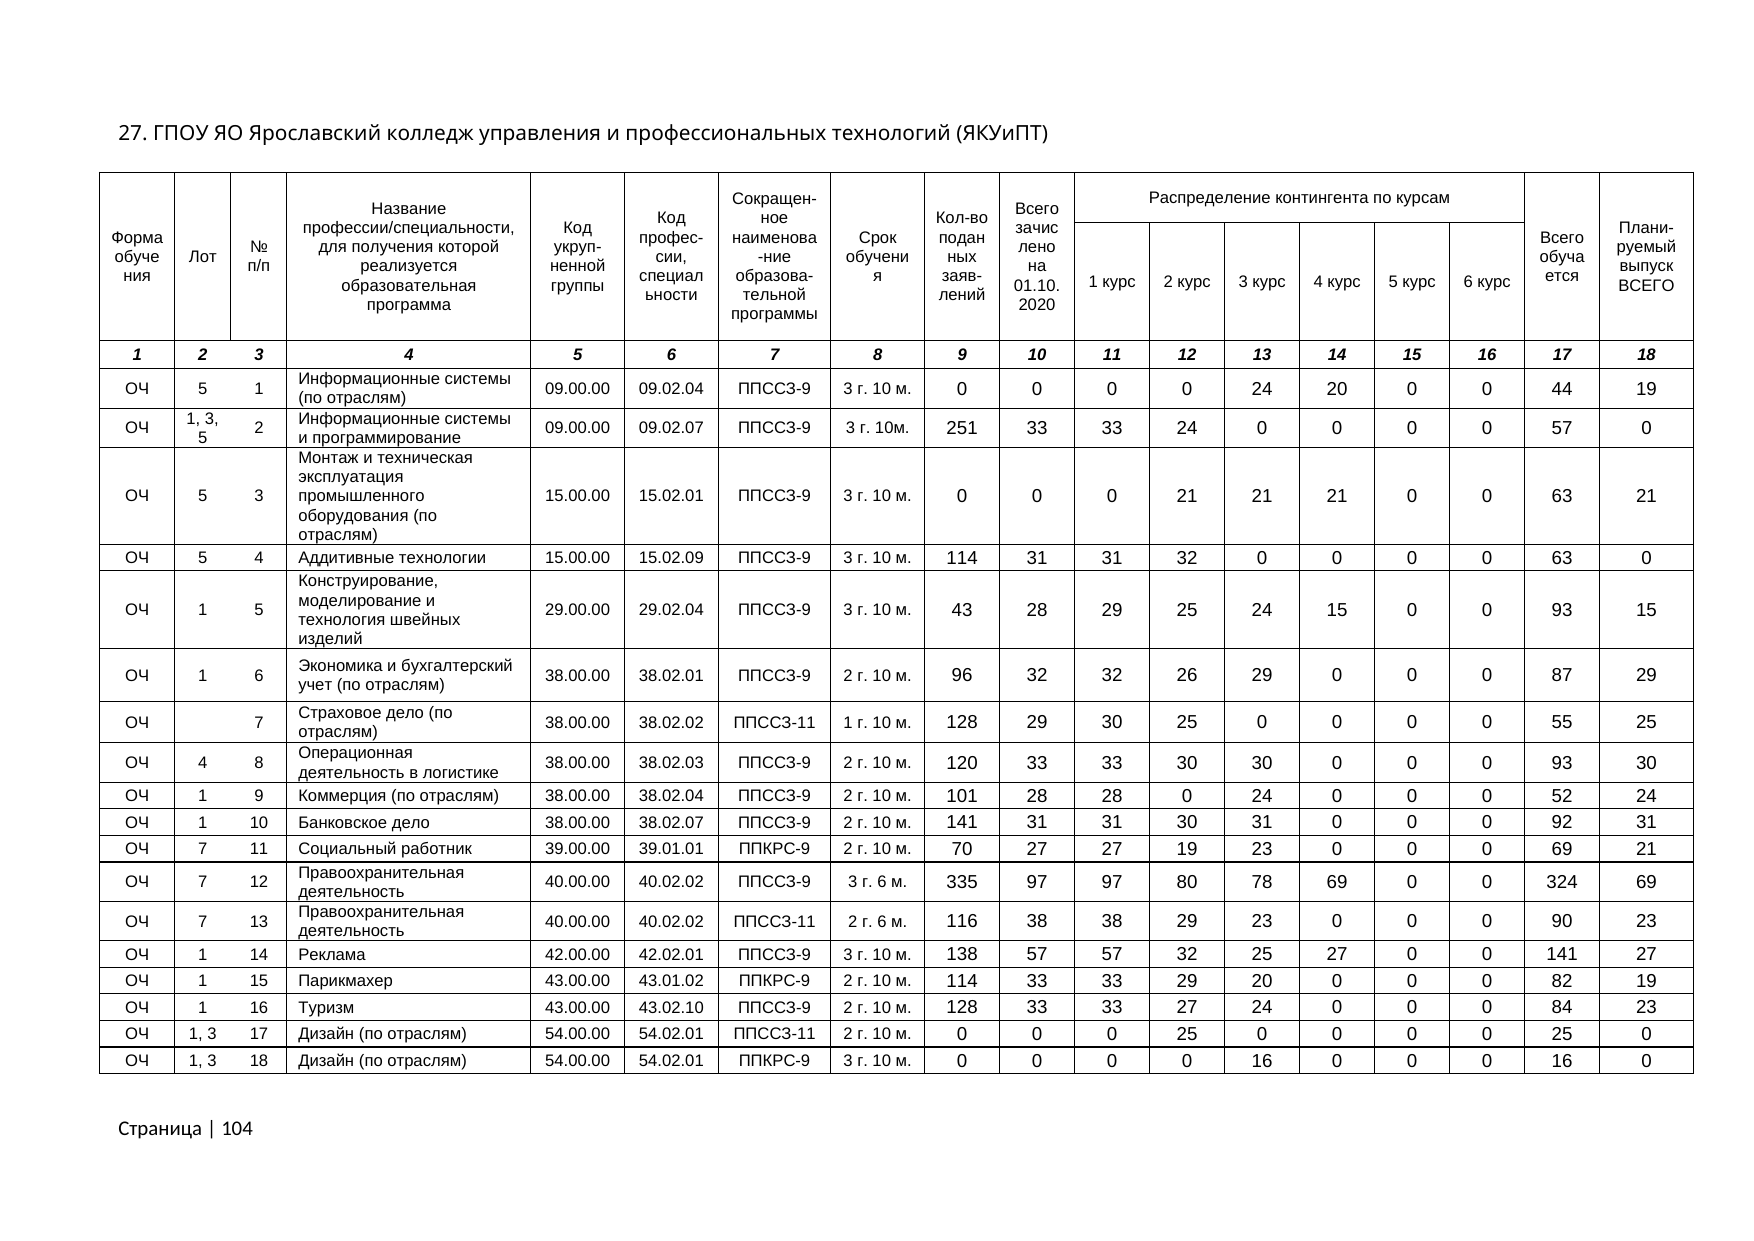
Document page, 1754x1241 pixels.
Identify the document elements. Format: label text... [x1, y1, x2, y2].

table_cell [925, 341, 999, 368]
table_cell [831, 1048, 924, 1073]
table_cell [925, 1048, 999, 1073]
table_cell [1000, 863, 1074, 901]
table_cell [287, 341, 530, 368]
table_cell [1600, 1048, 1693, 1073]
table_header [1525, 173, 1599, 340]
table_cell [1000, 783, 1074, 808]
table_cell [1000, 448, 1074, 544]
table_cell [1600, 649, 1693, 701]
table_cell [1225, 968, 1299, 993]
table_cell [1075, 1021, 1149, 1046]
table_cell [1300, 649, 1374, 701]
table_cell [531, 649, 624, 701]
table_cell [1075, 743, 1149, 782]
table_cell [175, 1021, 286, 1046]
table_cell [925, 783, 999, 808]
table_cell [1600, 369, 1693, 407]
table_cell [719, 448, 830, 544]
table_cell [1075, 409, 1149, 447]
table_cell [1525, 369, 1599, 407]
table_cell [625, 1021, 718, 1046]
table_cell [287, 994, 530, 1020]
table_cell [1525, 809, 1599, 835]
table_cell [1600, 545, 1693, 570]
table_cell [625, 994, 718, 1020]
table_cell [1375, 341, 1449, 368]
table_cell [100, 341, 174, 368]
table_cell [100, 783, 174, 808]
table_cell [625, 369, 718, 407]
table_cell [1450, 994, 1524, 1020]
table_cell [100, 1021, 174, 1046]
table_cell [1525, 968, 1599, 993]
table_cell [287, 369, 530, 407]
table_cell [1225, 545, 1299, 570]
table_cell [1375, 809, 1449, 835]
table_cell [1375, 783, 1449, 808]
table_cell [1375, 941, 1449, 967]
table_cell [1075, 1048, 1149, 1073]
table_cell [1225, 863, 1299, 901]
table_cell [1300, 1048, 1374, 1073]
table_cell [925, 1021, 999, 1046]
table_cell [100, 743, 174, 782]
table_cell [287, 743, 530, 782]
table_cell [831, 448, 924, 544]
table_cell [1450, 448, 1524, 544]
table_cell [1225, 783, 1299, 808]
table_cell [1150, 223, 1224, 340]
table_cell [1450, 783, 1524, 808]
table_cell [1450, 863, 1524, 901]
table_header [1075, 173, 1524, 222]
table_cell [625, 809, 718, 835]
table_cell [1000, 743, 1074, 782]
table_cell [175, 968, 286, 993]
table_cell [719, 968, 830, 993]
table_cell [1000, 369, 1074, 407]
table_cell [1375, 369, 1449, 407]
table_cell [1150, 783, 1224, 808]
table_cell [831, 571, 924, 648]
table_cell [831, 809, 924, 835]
text 27. ГПОУ ЯО Ярославский колледж управления и профессиональных технологий (ЯКУиПТ) [118, 118, 1636, 147]
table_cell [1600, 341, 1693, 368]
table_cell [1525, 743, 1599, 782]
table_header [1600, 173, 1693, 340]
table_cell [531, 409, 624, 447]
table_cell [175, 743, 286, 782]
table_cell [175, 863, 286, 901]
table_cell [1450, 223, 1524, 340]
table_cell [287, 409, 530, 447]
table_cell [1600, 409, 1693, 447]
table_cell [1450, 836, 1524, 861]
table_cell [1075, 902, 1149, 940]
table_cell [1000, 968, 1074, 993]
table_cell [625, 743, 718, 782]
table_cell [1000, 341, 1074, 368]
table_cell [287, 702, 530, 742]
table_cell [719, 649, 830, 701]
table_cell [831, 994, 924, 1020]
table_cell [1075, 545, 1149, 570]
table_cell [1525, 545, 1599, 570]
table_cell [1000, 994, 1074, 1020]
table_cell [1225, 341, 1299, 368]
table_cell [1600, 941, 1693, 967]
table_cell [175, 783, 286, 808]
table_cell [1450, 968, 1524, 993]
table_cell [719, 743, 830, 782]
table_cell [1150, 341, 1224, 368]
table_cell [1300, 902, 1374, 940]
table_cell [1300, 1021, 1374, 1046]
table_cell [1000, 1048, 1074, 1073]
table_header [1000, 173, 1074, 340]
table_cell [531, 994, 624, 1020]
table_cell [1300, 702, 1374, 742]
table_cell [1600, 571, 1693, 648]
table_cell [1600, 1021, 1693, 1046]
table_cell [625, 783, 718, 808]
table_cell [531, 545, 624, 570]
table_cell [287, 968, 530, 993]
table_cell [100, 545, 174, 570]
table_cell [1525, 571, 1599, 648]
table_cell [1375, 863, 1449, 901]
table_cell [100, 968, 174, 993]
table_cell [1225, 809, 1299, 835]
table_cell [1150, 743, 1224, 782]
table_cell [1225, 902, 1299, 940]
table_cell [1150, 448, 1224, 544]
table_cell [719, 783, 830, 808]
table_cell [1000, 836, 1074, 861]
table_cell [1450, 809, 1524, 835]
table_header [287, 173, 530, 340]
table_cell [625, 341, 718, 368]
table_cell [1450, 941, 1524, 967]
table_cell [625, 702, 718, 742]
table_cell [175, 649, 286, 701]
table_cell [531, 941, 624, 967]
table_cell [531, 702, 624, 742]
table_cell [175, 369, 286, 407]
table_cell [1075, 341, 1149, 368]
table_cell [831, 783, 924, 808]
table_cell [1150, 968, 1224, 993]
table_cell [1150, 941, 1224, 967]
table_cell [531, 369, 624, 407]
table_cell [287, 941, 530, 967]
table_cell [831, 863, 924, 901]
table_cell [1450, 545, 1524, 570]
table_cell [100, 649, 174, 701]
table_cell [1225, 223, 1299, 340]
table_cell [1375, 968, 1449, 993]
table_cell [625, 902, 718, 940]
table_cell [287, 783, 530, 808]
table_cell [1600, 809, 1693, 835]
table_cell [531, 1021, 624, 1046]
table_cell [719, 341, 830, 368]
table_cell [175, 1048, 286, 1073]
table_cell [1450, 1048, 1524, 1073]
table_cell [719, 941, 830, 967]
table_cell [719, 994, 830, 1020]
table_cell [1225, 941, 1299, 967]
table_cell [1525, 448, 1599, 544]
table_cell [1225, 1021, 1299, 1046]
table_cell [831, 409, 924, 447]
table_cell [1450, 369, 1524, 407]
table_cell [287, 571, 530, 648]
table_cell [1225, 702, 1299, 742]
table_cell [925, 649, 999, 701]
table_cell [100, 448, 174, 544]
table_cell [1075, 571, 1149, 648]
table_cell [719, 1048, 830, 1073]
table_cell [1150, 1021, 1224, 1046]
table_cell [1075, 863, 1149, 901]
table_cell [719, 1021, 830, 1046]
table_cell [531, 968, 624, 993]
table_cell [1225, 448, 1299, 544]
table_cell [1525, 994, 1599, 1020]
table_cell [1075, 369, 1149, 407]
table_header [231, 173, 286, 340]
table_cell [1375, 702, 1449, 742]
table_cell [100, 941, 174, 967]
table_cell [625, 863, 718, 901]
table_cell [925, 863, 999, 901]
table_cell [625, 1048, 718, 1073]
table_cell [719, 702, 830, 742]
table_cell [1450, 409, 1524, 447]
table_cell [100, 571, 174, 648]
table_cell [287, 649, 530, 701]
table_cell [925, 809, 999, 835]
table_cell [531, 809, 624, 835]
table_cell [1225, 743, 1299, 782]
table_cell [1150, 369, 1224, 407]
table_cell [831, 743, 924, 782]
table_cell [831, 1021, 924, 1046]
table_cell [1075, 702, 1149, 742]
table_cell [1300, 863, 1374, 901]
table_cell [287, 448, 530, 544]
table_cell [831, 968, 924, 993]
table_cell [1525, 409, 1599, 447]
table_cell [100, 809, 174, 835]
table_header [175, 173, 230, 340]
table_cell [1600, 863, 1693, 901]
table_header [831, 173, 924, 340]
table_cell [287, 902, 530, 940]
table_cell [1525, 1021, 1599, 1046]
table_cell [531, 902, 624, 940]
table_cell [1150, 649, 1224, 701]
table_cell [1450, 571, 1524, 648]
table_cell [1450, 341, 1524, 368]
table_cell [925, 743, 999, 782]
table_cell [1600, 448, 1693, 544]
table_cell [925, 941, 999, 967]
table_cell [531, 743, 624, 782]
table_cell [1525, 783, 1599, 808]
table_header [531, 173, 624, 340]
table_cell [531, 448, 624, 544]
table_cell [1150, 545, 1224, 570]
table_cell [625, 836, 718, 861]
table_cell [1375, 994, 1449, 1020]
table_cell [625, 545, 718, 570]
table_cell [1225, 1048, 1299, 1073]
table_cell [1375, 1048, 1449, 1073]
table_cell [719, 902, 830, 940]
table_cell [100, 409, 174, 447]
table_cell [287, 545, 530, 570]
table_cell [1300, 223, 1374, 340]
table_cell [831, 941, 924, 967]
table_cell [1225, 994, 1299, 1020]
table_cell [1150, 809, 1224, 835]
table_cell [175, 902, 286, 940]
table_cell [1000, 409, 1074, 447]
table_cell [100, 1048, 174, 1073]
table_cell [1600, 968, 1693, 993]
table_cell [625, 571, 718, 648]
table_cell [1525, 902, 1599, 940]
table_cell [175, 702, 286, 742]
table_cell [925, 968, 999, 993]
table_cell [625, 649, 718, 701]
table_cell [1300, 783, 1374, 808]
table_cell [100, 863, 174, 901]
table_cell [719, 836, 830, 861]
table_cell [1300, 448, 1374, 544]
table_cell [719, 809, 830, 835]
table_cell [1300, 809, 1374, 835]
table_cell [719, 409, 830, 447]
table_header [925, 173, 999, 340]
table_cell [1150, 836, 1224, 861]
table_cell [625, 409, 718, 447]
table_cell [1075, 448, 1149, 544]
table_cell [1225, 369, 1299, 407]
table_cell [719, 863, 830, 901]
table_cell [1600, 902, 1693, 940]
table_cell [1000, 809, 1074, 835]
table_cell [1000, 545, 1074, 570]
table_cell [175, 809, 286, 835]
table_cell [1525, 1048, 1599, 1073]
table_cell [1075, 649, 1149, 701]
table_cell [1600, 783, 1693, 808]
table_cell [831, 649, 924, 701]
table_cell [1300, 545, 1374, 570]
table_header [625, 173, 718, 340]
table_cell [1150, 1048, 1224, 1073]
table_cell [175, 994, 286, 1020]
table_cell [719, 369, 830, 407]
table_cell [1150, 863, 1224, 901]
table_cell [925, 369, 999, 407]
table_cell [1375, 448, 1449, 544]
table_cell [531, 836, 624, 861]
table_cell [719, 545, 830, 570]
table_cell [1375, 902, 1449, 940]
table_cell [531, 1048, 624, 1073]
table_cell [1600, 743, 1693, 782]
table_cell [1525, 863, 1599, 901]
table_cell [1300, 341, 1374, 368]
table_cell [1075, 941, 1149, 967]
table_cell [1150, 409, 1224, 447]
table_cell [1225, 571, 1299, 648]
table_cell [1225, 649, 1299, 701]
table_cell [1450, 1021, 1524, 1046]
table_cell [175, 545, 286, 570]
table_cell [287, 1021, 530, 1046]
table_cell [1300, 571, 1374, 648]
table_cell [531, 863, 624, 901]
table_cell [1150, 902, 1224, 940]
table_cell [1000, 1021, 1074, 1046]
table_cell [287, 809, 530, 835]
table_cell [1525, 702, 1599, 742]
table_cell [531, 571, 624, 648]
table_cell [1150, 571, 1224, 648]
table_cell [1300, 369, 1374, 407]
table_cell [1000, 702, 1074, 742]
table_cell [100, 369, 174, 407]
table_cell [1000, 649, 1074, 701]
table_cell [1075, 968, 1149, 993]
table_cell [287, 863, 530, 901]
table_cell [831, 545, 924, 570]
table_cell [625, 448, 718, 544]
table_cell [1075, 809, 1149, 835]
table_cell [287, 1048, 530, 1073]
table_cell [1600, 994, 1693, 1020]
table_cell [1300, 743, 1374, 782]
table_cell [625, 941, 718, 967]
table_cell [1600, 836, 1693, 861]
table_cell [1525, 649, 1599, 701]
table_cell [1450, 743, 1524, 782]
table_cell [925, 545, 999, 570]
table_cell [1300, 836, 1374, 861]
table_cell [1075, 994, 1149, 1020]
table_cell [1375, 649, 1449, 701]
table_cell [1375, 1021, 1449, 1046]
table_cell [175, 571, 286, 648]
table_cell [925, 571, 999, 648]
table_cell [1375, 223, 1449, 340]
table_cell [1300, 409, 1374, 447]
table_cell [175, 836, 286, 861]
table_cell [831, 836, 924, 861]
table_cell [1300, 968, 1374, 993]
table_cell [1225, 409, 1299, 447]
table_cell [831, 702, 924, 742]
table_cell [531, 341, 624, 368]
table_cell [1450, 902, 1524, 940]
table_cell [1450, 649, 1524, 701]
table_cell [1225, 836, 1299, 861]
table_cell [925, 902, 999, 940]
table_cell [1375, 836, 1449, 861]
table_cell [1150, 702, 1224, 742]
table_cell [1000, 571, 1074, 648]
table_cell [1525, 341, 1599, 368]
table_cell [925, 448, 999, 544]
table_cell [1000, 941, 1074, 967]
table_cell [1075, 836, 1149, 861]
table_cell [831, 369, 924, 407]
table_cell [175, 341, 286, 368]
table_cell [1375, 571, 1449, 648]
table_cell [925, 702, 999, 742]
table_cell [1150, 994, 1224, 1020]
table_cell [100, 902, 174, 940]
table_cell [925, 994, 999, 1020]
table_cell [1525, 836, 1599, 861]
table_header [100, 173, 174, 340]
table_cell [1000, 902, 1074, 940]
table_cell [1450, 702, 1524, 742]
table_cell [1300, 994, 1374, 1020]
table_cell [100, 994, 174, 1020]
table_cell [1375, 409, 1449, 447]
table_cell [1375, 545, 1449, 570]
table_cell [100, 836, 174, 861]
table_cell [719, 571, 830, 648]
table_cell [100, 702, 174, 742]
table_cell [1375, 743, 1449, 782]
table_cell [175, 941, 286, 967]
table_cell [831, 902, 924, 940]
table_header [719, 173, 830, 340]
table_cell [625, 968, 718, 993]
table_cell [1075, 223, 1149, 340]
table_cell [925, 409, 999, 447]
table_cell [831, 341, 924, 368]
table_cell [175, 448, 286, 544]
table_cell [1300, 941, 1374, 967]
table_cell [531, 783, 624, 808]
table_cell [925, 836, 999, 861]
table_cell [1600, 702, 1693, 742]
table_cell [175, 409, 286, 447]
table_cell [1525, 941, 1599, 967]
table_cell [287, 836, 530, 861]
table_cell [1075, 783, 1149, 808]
